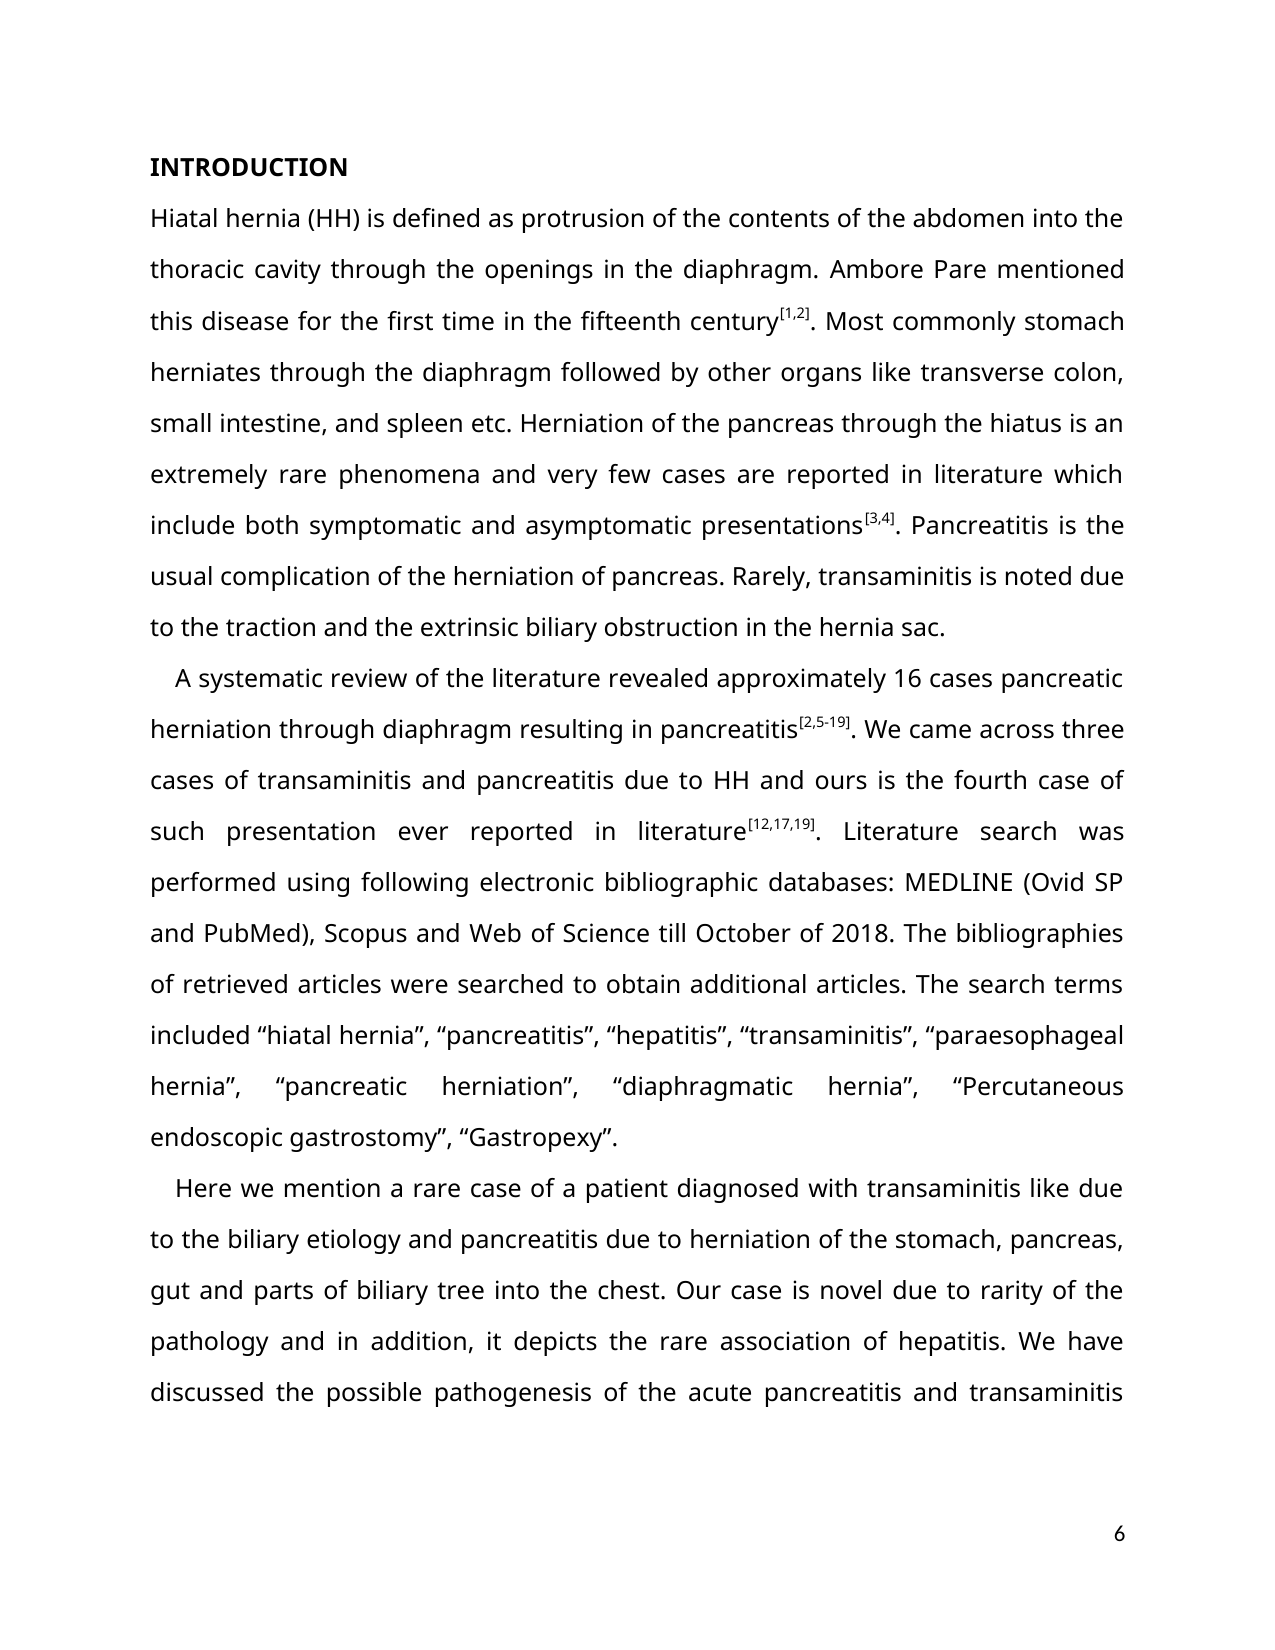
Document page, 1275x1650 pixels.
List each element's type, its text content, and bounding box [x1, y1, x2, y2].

text INTRODUCTION [150, 150, 1125, 184]
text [150, 1171, 1125, 1409]
text A systematic review of the literature revealed approximately 16 cases pancreatic herniation through diaphragm resulting in pancreatitis[2,5-19]. We came across three cases of transaminitis and pancreatitis due to HH and ours is the fourth case of such presentation ever reported in literature[12,17,19]. Literature search was performed using following electronic bibliographic databases: MEDLINE (Ovid SP and PubMed), Scopus and Web of Science till October of 2018. The bibliographies of retrieved articles were searched to obtain additional articles. The search terms included “hiatal hernia”, “pancreatitis”, “hepatitis”, “transaminitis”, “paraesophageal hernia”, “pancreatic herniation”, “diaphragmatic hernia”, “Percutaneous endoscopic gastrostomy”, “Gastropexy”. [150, 660, 1125, 1154]
text Hiatal hernia (HH) is defined as protrusion of the contents of the abdomen into the thoracic cavity through the openings in the diaphragm. Ambore Pare mentioned this disease for the first time in the fifteenth century[1,2]. Most commonly stomach herniates through the diaphragm followed by other organs like transverse colon, small intestine, and spleen etc. Herniation of the pancreas through the hiatus is an extremely rare phenomena and very few cases are reported in literature which include both symptomatic and asymptomatic presentations[3,4]. Pancreatitis is the usual complication of the herniation of pancreas. Rarely, transaminitis is noted due to the traction and the extrinsic biliary obstruction in the hernia sac. [150, 201, 1125, 643]
